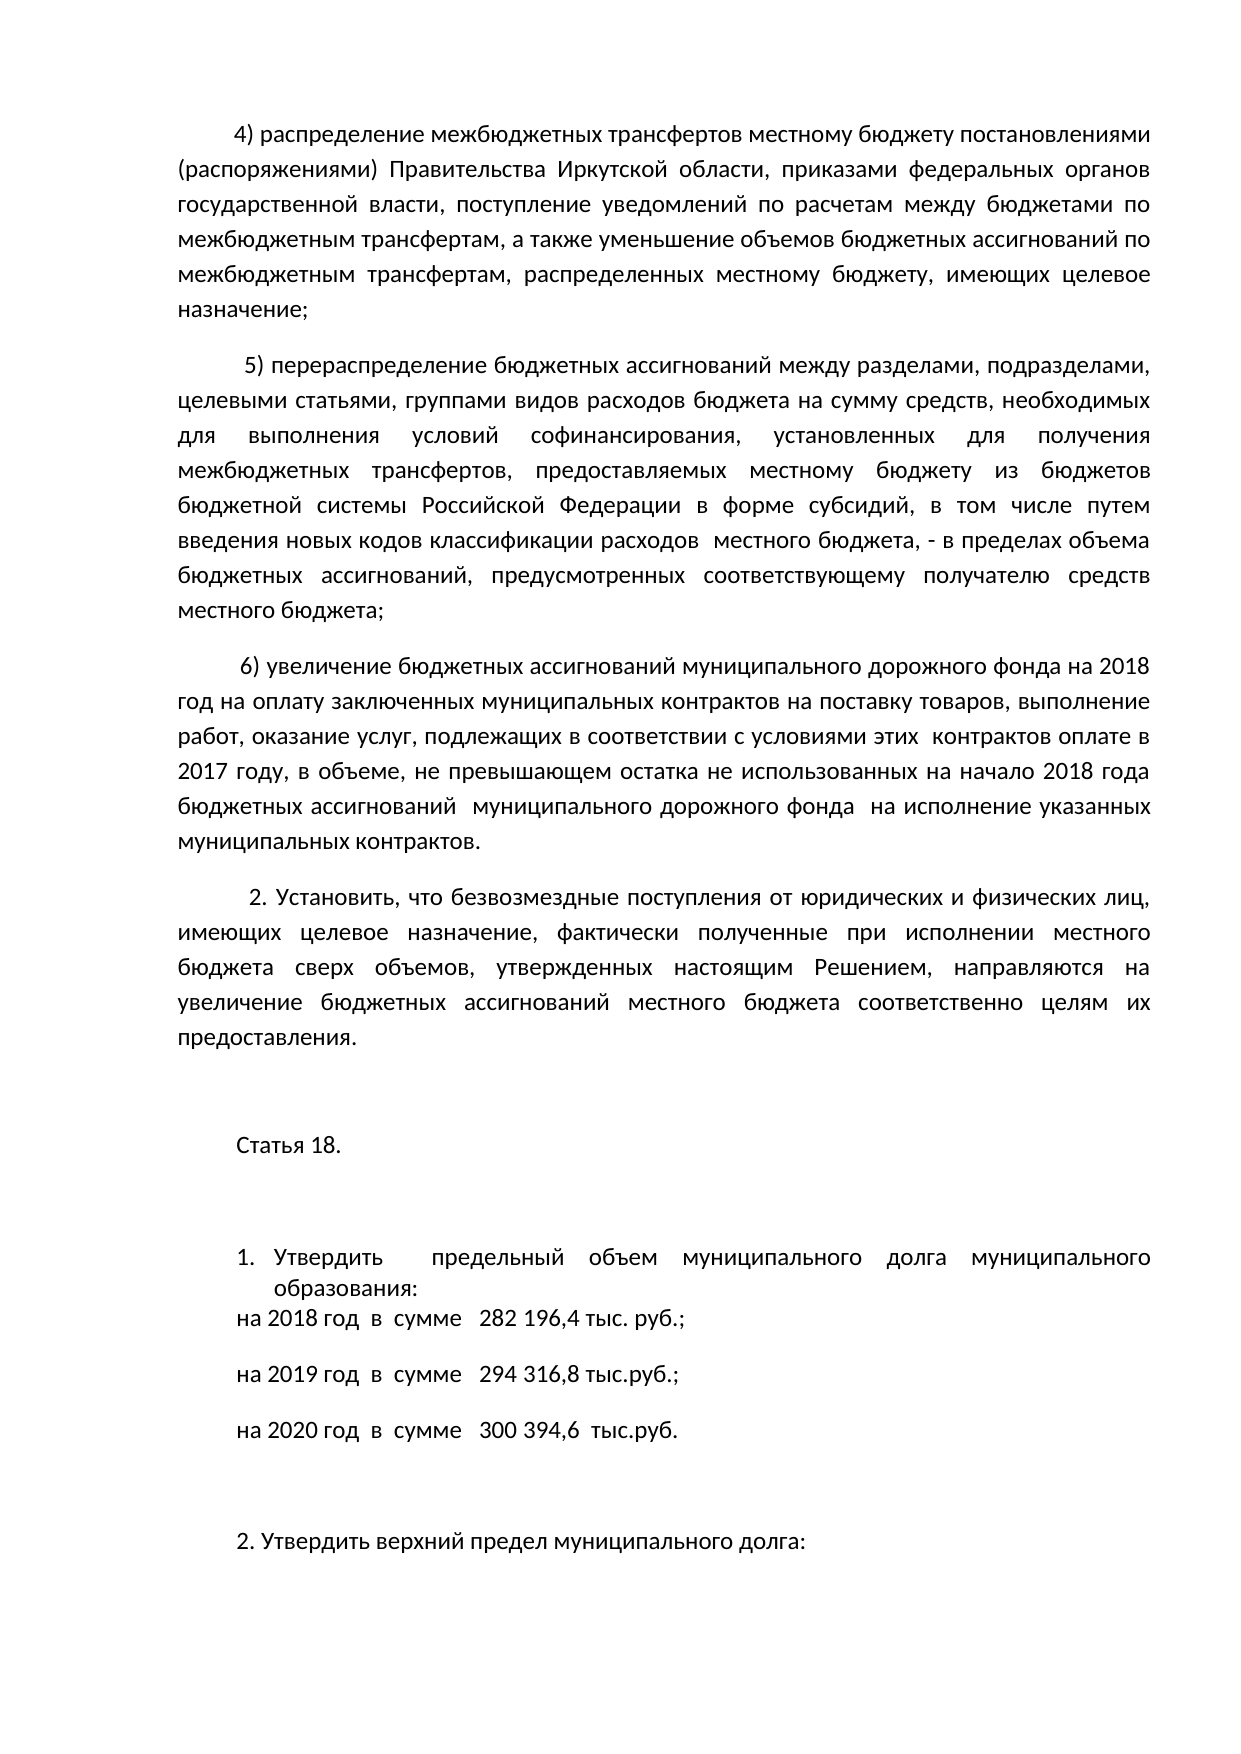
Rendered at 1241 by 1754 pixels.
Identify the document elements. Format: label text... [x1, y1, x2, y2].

text на 2020 год в сумме 300 394,6 тыс.руб. [236, 1414, 1152, 1444]
text 2. Утвердить верхний предел муниципального долга: [177, 1526, 1152, 1556]
text Статья 18. [177, 1129, 1152, 1160]
text на 2018 год в сумме 282 196,4 тыс. руб.; [236, 1302, 1152, 1333]
text на 2019 год в сумме 294 316,8 тыс.руб.; [236, 1358, 1152, 1388]
text 2. Установить, что безвозмездные поступления от юридических и физических лиц, имеющих целевое назначение, фактически полученные при исполнении местного бюджета сверх объемов, утвержденных настоящим Решением, направляются на увеличение бюджетных ассигнований местного бюджета соответственно целям их предоставления. [177, 881, 1152, 1051]
text 4) распределение межбюджетных трансфертов местному бюджету постановлениями (распоряжениями) Правительства Иркутской области, приказами федеральных органов государственной власти, поступление уведомлений по расчетам между бюджетами по межбюджетным трансфертам, а также уменьшение объемов бюджетных ассигнований по межбюджетным трансфертам, распределенных местному бюджету, имеющих целевое назначение; [177, 118, 1152, 324]
text 6) увеличение бюджетных ассигнований муниципального дорожного фонда на 2018 год на оплату заключенных муниципальных контрактов на поставку товаров, выполнение работ, оказание услуг, подлежащих в соответствии с условиями этих контрактов оплате в 2017 году, в объеме, не превышающем остатка не использованных на начало 2018 года бюджетных ассигнований муниципального дорожного фонда на исполнение указанных муниципальных контрактов. [177, 650, 1152, 855]
list Утвердить предельный объем муниципального долга муниципального образования: [236, 1241, 1152, 1302]
text 5) перераспределение бюджетных ассигнований между разделами, подразделами, целевыми статьями, группами видов расходов бюджета на сумму средств, необходимых для выполнения условий софинансирования, установленных для получения межбюджетных трансфертов, предоставляемых местному бюджету из бюджетов бюджетной системы Российской Федерации в форме субсидий, в том числе путем введения новых кодов классификации расходов местного бюджета, - в пределах объема бюджетных ассигнований, предусмотренных соответствующему получателю средств местного бюджета; [177, 349, 1152, 624]
